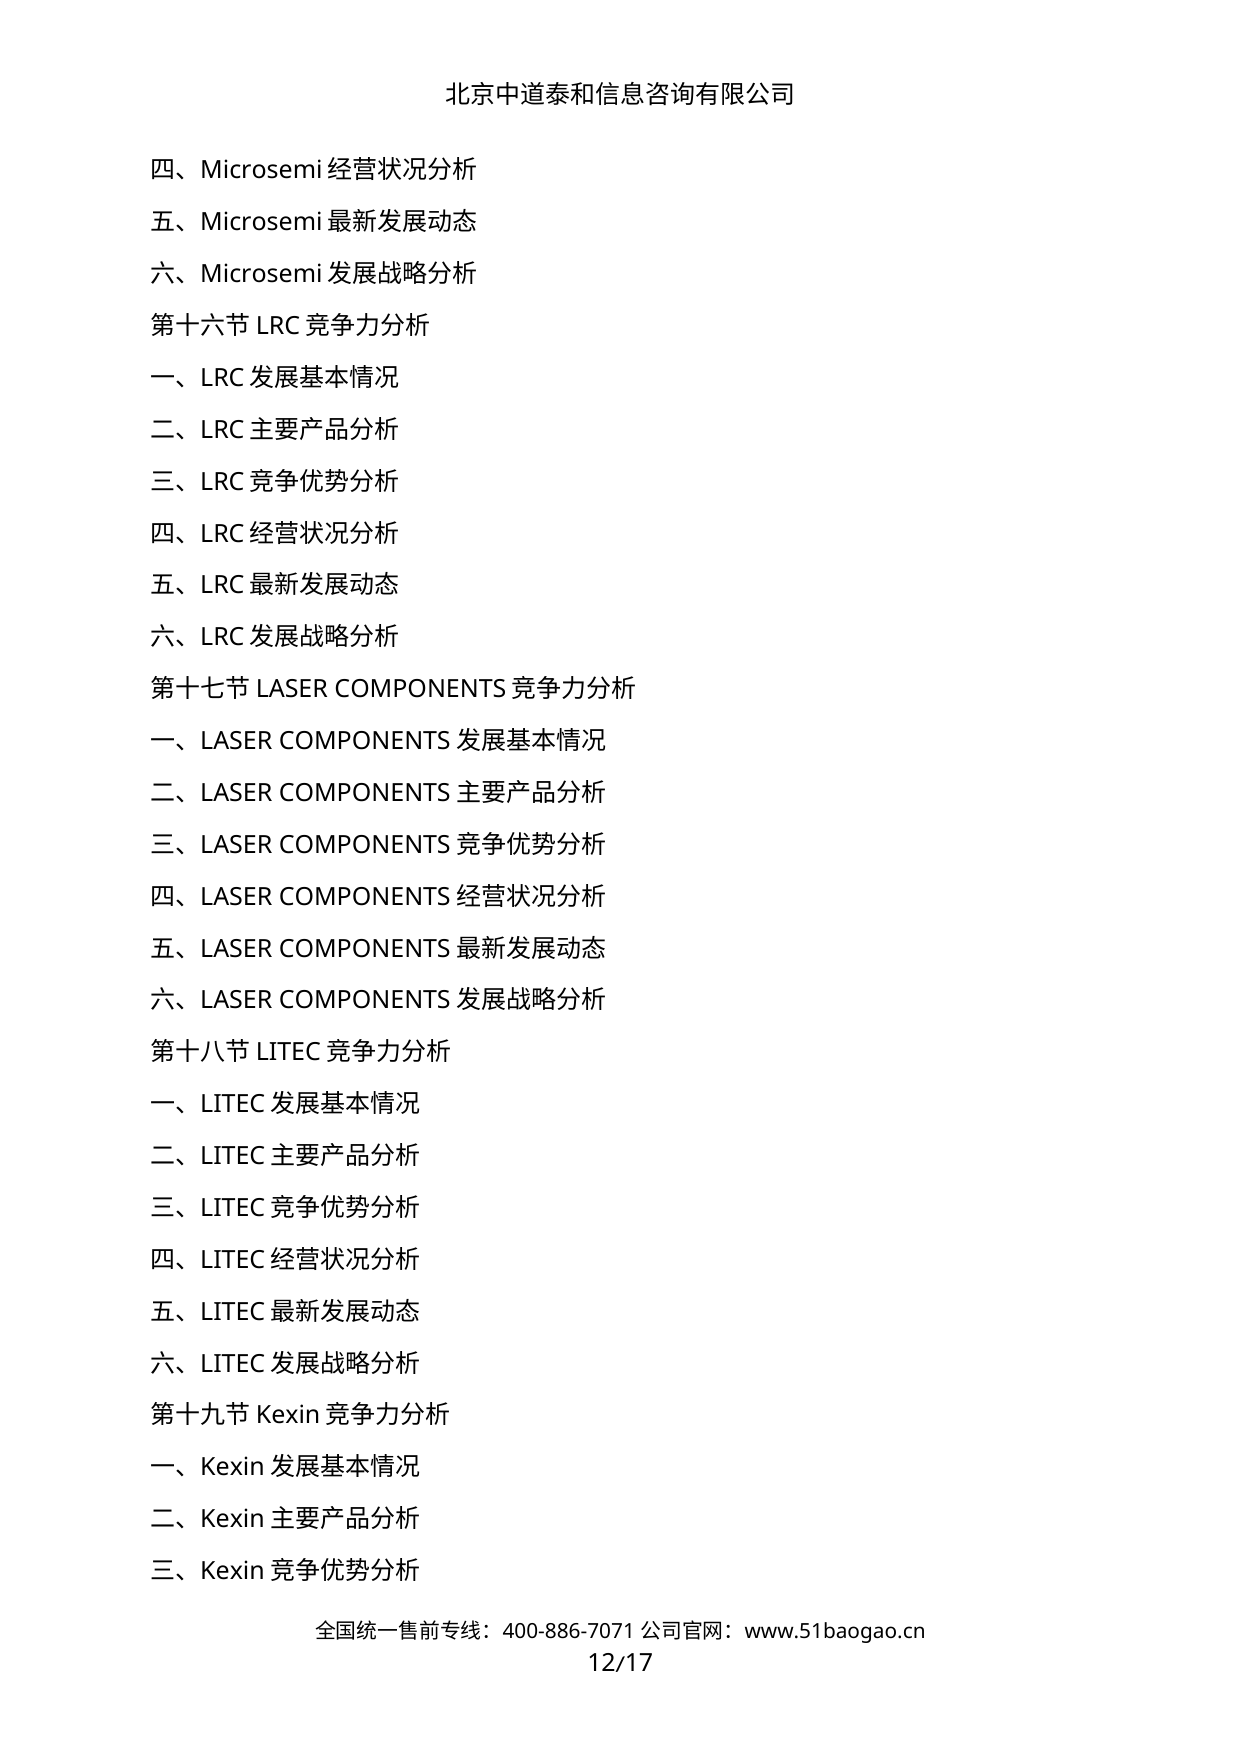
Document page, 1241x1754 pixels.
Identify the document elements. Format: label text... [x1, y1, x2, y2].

text 二、Kexin主要产品分析 [150, 1499, 1090, 1535]
text 四、LASER COMPONENTS经营状况分析 [150, 876, 1090, 912]
text 五、LITEC最新发展动态 [150, 1291, 1090, 1327]
text 三、LASER COMPONENTS竞争优势分析 [150, 824, 1090, 861]
text 六、LRC发展战略分析 [150, 617, 1090, 653]
text 第十六节 LRC竞争力分析 [150, 306, 1090, 342]
text 二、LASER COMPONENTS主要产品分析 [150, 772, 1090, 809]
text 二、LRC主要产品分析 [150, 409, 1090, 446]
text 一、LITEC发展基本情况 [150, 1084, 1090, 1120]
text 三、LITEC竞争优势分析 [150, 1187, 1090, 1224]
text 四、LRC经营状况分析 [150, 513, 1090, 549]
text 六、LITEC发展战略分析 [150, 1343, 1090, 1379]
text 四、LITEC经营状况分析 [150, 1239, 1090, 1276]
text 五、Microsemi最新发展动态 [150, 202, 1090, 238]
text 五、LASER COMPONENTS最新发展动态 [150, 928, 1090, 964]
text 第十九节 Kexin竞争力分析 [150, 1395, 1090, 1431]
text 四、Microsemi经营状况分析 [150, 150, 1090, 186]
text 一、LASER COMPONENTS发展基本情况 [150, 721, 1090, 757]
text 一、Kexin发展基本情况 [150, 1447, 1090, 1483]
text 五、LRC最新发展动态 [150, 565, 1090, 601]
text 一、LRC发展基本情况 [150, 357, 1090, 394]
text 三、Kexin竞争优势分析 [150, 1551, 1090, 1587]
text 三、LRC竞争优势分析 [150, 461, 1090, 497]
text 六、Microsemi发展战略分析 [150, 254, 1090, 290]
text 二、LITEC主要产品分析 [150, 1136, 1090, 1172]
text 第十八节 LITEC竞争力分析 [150, 1032, 1090, 1068]
text 六、LASER COMPONENTS发展战略分析 [150, 980, 1090, 1016]
text 第十七节 LASER COMPONENTS竞争力分析 [150, 669, 1090, 705]
